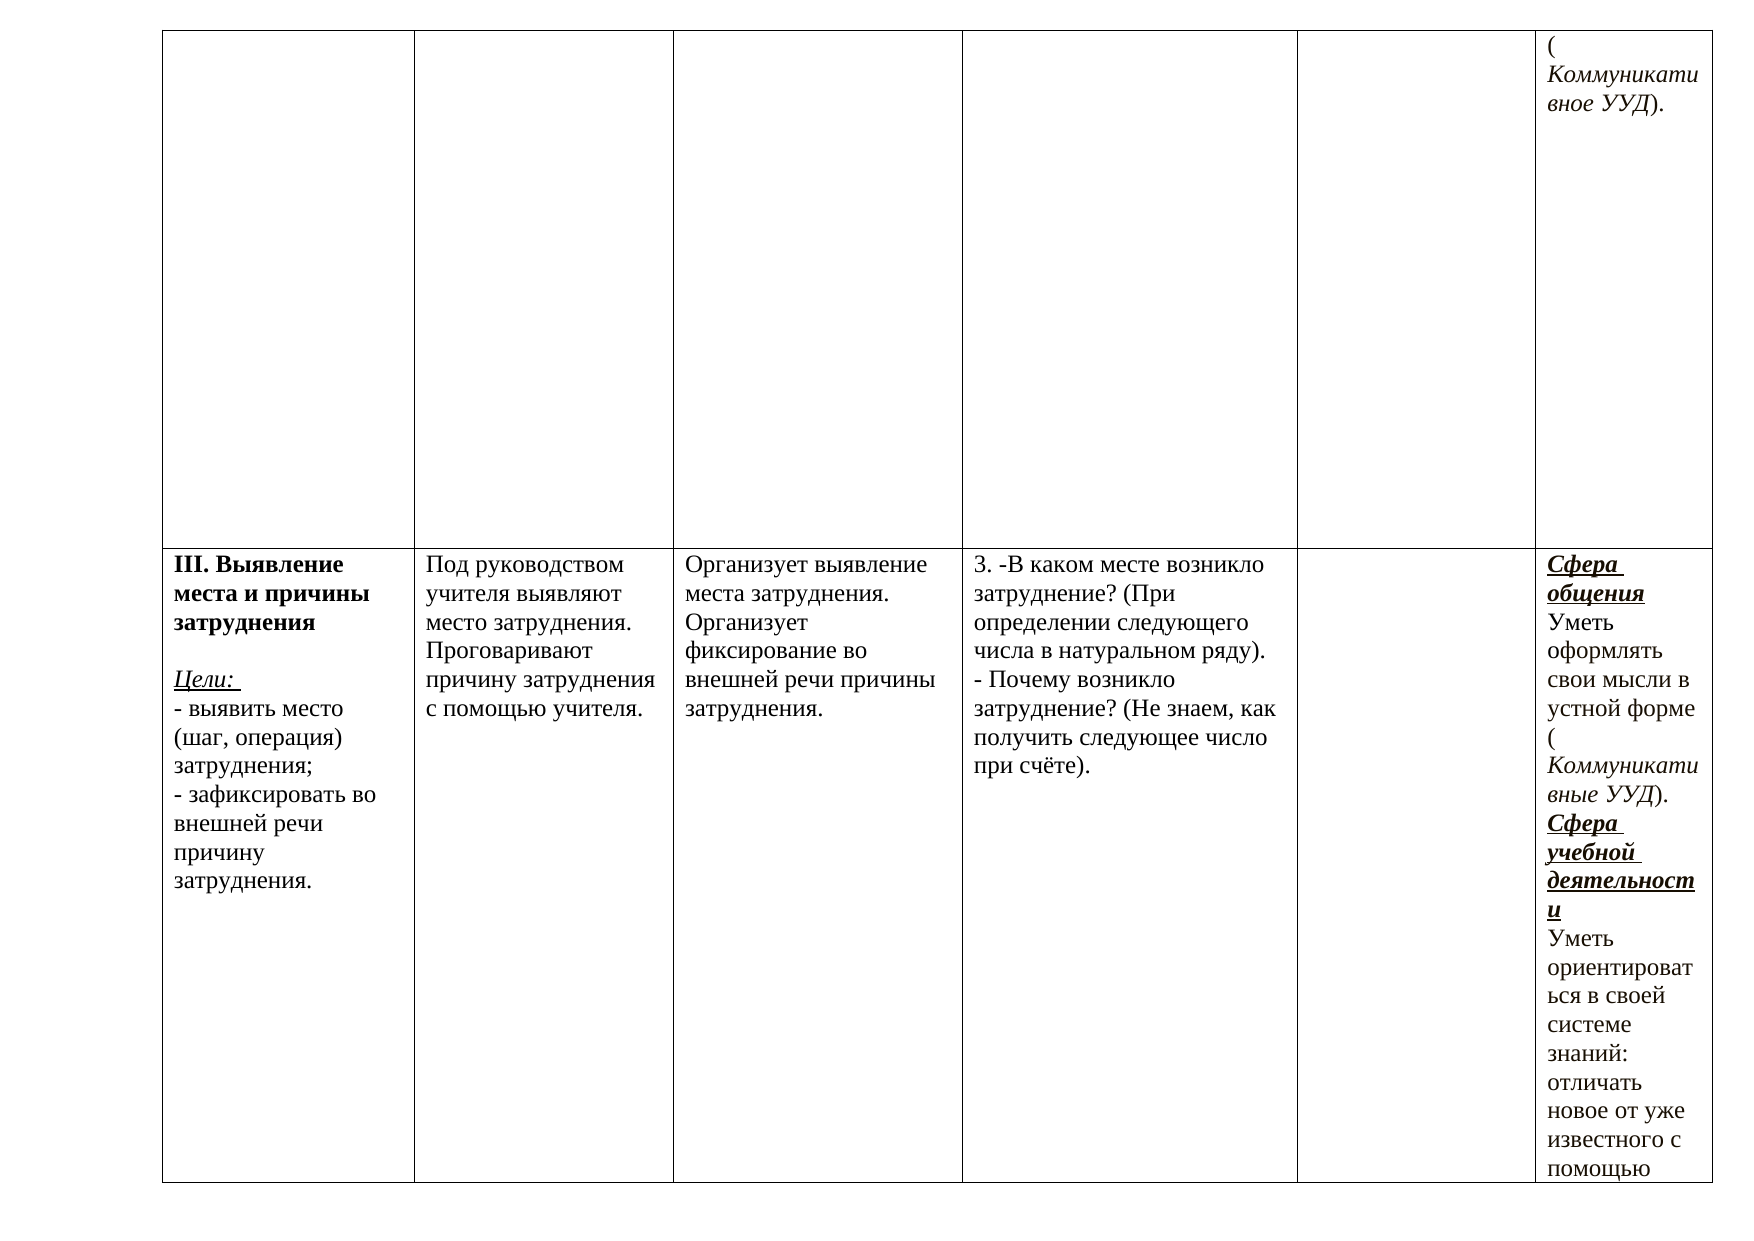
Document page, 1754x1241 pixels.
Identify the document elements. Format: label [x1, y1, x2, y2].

table_cell [163, 31, 414, 548]
table_cell [674, 31, 962, 548]
table_cell [1536, 31, 1712, 548]
table_cell [963, 31, 1297, 548]
table_cell [1536, 549, 1712, 1182]
table_cell [1298, 31, 1535, 548]
table_cell [1298, 549, 1535, 1182]
table_cell [415, 549, 673, 1182]
table_cell [674, 549, 962, 1182]
table_cell [163, 549, 414, 1182]
table_cell [963, 549, 1297, 1182]
table_cell [415, 31, 673, 548]
